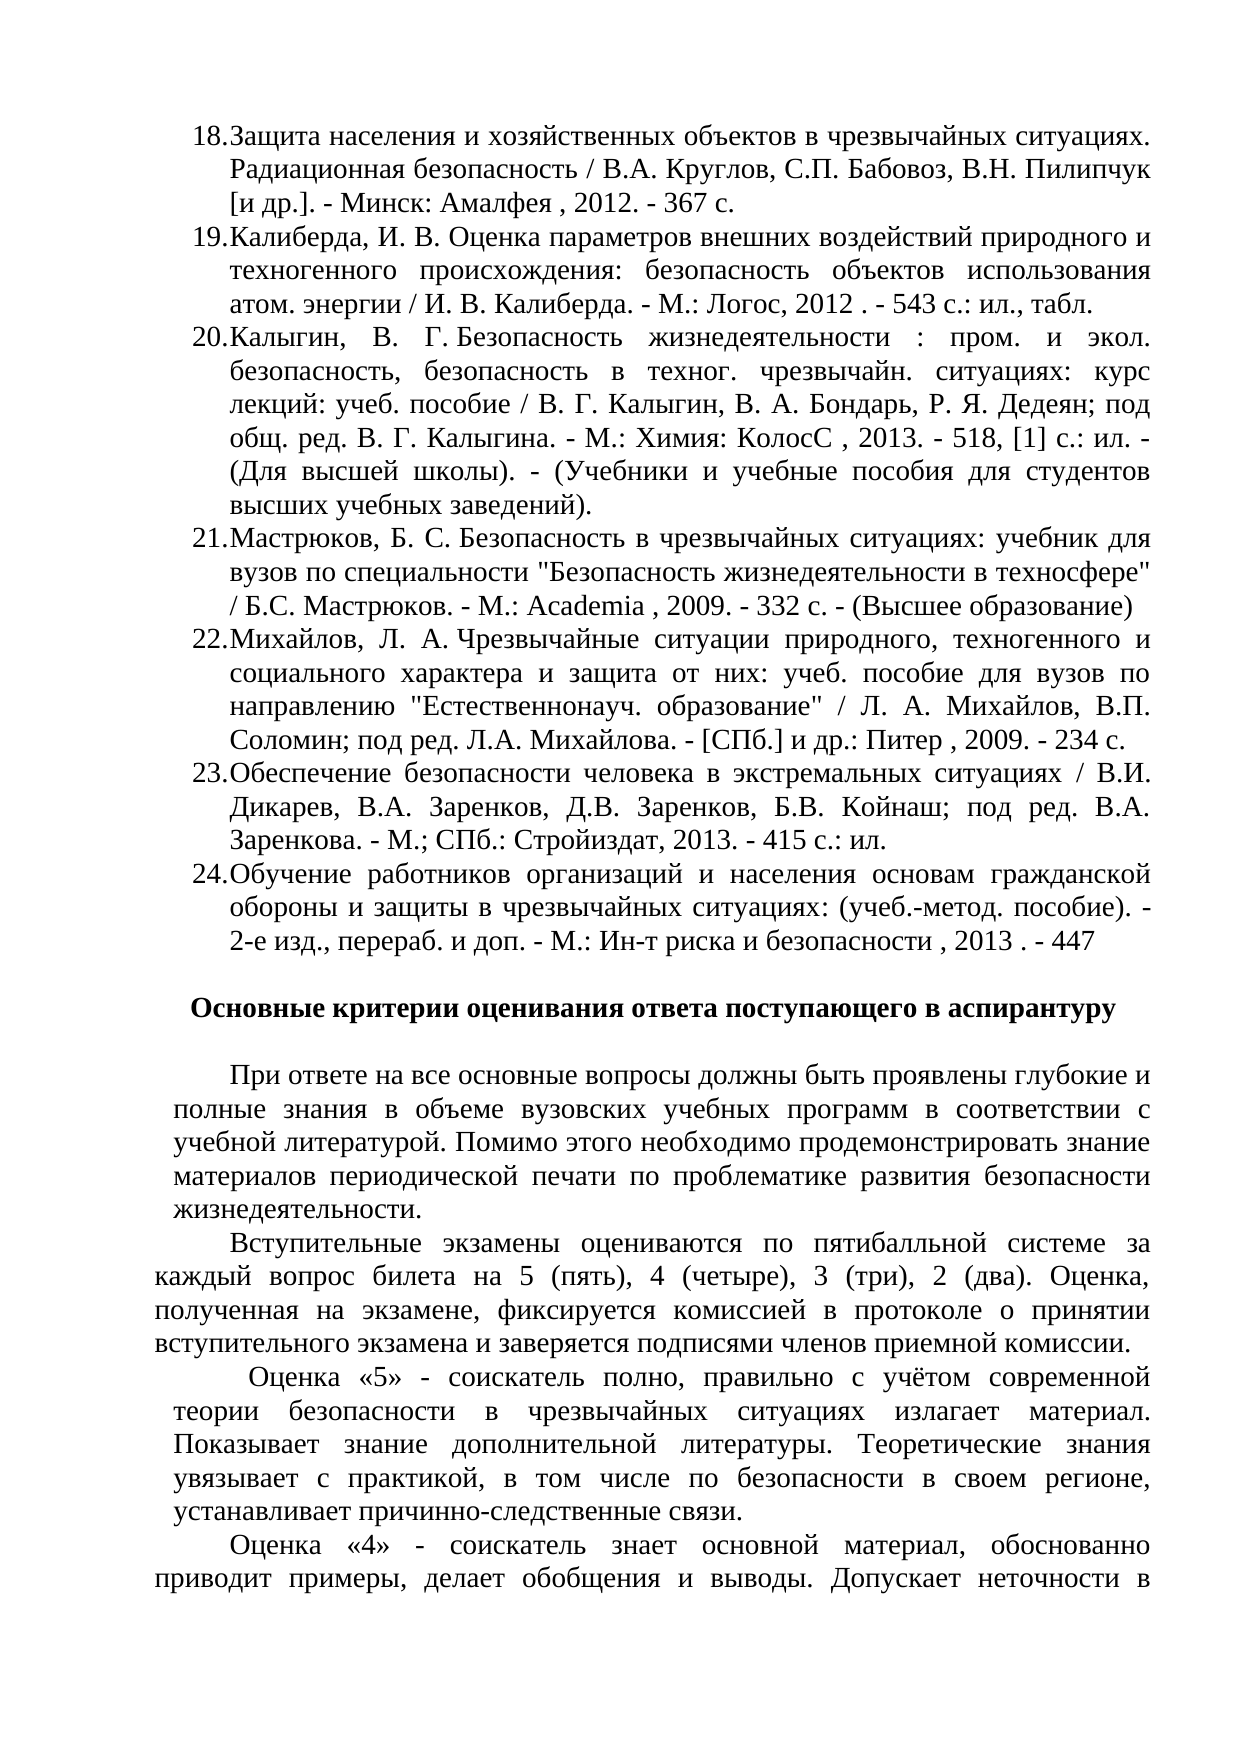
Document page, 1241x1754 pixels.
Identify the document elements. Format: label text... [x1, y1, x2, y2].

text Основные критерии оценивания ответа поступающего в аспирантуру [154, 990, 1152, 1024]
list Обеспечение безопасности человека в экстремальных ситуациях / В.И. Дикарев, В.А. Заренков, Д.В. Заренков, Б.В. Койнаш; под ред. В.А. Заренкова. - М.; СПб.: Стройиздат, 2013. - 415 с.: ил. [192, 755, 1152, 856]
list Калыгин, В. Г. Безопасность жизнедеятельности : пром. и экол. безопасность, безопасность в техног. чрезвычайн. ситуациях: курс лекций: учеб. пособие / В. Г. Калыгин, В. А. Бондарь, Р. Я. Дедеян; под общ. ред. В. Г. Калыгина. - М.: Химия: КолосС , 2013. - 518, [1] с.: ил. - (Для высшей школы). - (Учебники и учебные пособия для студентов высших учебных заведений). [192, 319, 1152, 521]
list Мастрюков, Б. С. Безопасность в чрезвычайных ситуациях: учебник для вузов по специальности "Безопасность жизнедеятельности в техносфере" / Б.С. Мастрюков. - М.: Academia , 2009. - 332 с. - (Высшее образование) [192, 521, 1152, 621]
list Обучение работников организаций и населения основам гражданской обороны и защиты в чрезвычайных ситуациях: (учеб.-метод. пособие). - 2-е изд., перераб. и доп. - М.: Ин-т риска и безопасности , 2013 . - 447 [192, 856, 1152, 957]
text Оценка «5» - соискатель полно, правильно с учётом современной теории безопасности в чрезвычайных ситуациях излагает материал. Показывает знание дополнительной литературы. Теоретические знания увязывает с практикой, в том числе по безопасности в своем регионе, устанавливает причинно-следственные связи. [173, 1359, 1152, 1527]
list Михайлов, Л. А. Чрезвычайные ситуации природного, техногенного и социального характера и защита от них: учеб. пособие для вузов по направлению "Естественнонауч. образование" / Л. А. Михайлов, В.П. Соломин; под ред. Л.А. Михайлова. - [СПб.] и др.: Питер , 2009. - 234 с. [192, 621, 1152, 755]
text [154, 1527, 1152, 1594]
text При ответе на все основные вопросы должны быть проявлены глубокие и полные знания в объеме вузовских учебных программ в соответствии с учебной литературой. Помимо этого необходимо продемонстрировать знание материалов периодической печати по проблематике развития безопасности жизнедеятельности. [173, 1057, 1152, 1225]
list Защита населения и хозяйственных объектов в чрезвычайных ситуациях. Радиационная безопасность / В.А. Круглов, С.П. Бабовоз, В.Н. Пилипчук [и др.]. - Минск: Амалфея , 2012. - 367 с. [192, 118, 1152, 219]
text Вступительные экзамены оцениваются по пятибалльной системе за каждый вопрос билета на 5 (пять), 4 (четыре), 3 (три), 2 (два). Оценка, полученная на экзамене, фиксируется комиссией в протоколе о принятии вступительного экзамена и заверяется подписями членов приемной комиссии. [154, 1225, 1152, 1359]
list Калиберда, И. В. Оценка параметров внешних воздействий природного и техногенного происхождения: безопасность объектов использования атом. энергии / И. В. Калиберда. - М.: Логос, 2012 . - 543 с.: ил., табл. [192, 219, 1152, 319]
